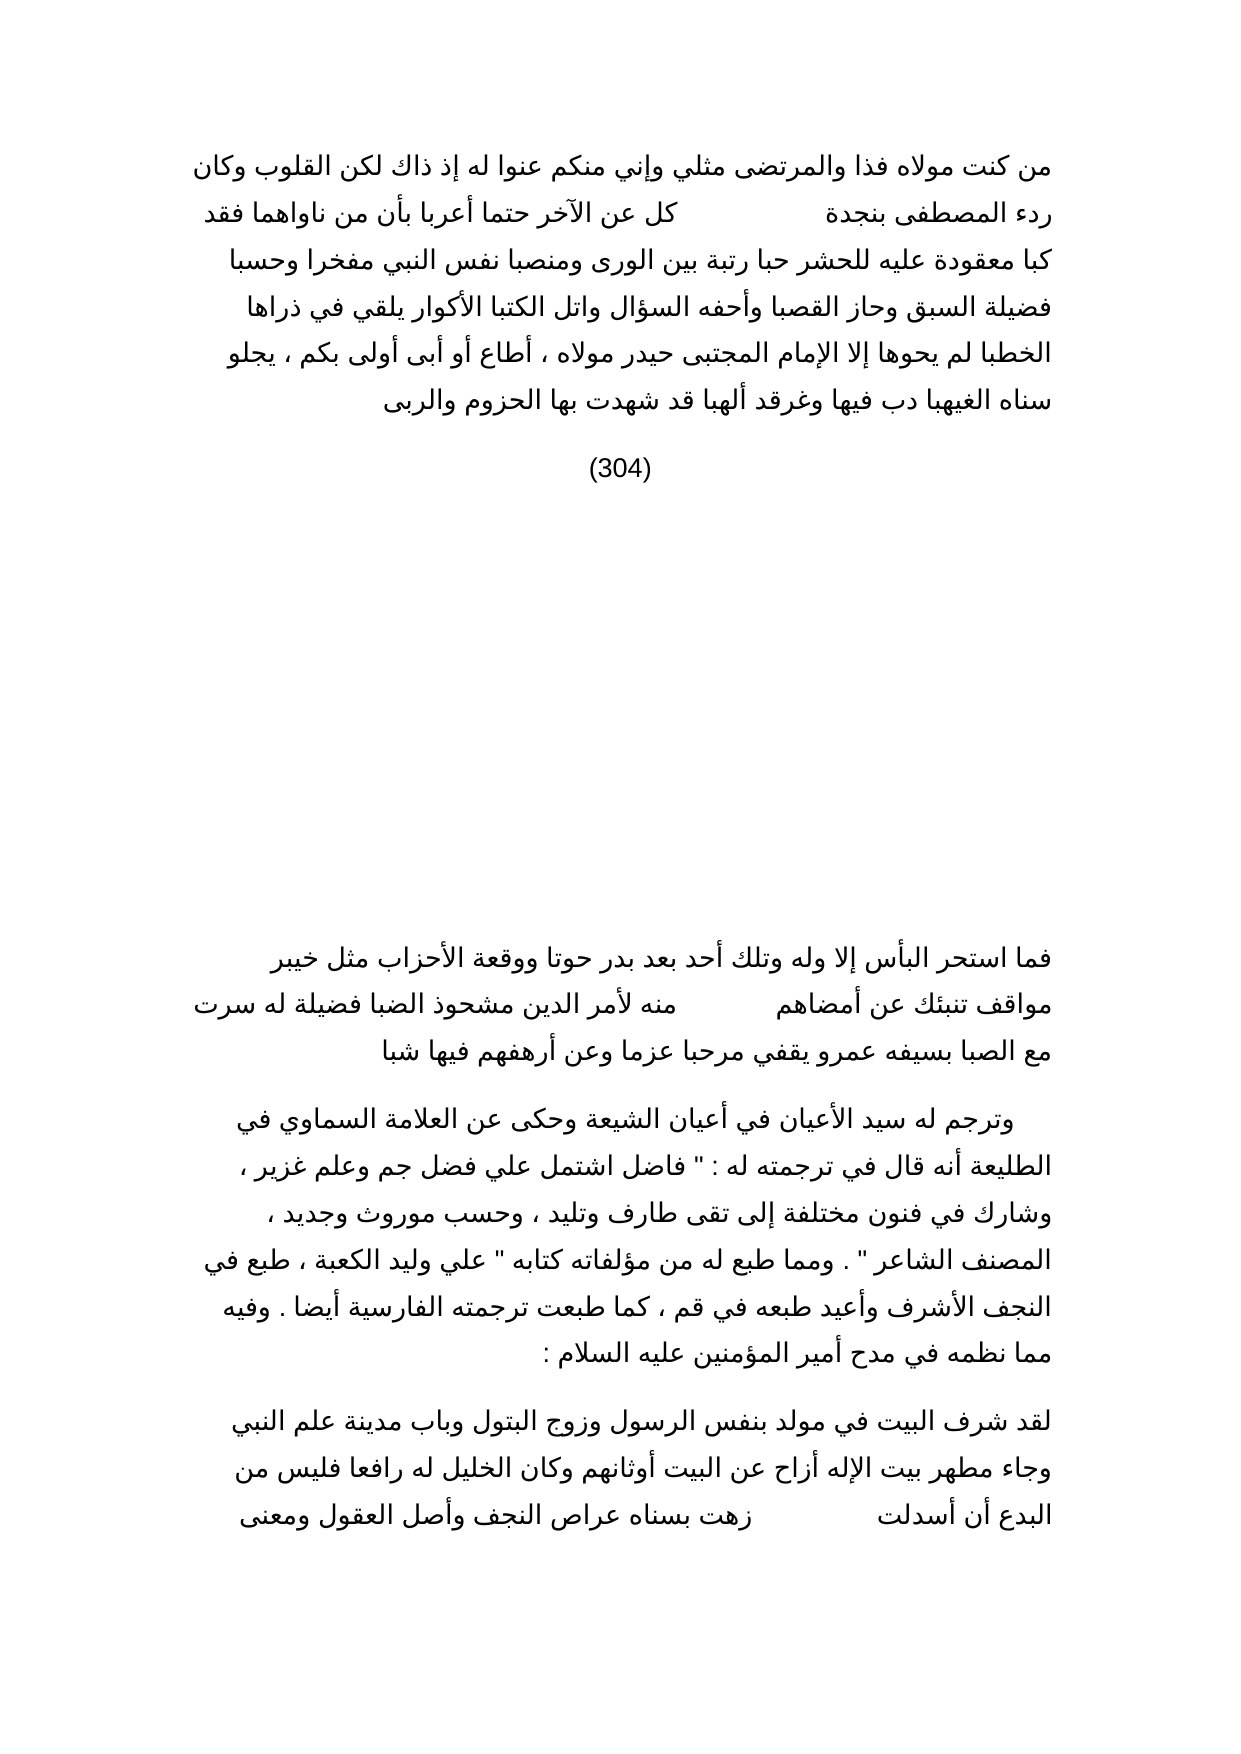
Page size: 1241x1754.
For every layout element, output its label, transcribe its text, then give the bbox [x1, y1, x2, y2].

text فما استحر البأس إلا وله وتلك أحد بعد بدر حوتا ووقعة الأحزاب مثل خيبر مواقف تنبئك عن أمضاهم منه لأمر الدين مشحوذ الضبا فضيلة له سرت مع الصبا بسيفه عمرو يقفي مرحبا عزما وعن أرهفهم فيها شبا [187, 942, 1053, 1067]
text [187, 150, 1053, 416]
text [187, 1405, 1053, 1530]
text وترجم له سيد الأعيان في أعيان الشيعة وحكى عن العلامة السماوي في الطليعة أنه قال في ترجمته له : " فاضل اشتمل علي فضل جم وعلم غزير ، وشارك في فنون مختلفة إلى تقى طارف وتليد ، وحسب موروث وجديد ، المصنف الشاعر " . ومما طبع له من مؤلفاته كتابه " علي وليد الكعبة ، طبع في النجف الأشرف وأعيد طبعه في قم ، كما طبعت ترجمته الفارسية أيضا . وفيه مما نظمه في مدح أمير المؤمنين عليه السلام : [187, 1103, 1053, 1369]
text (304) [187, 452, 1053, 483]
